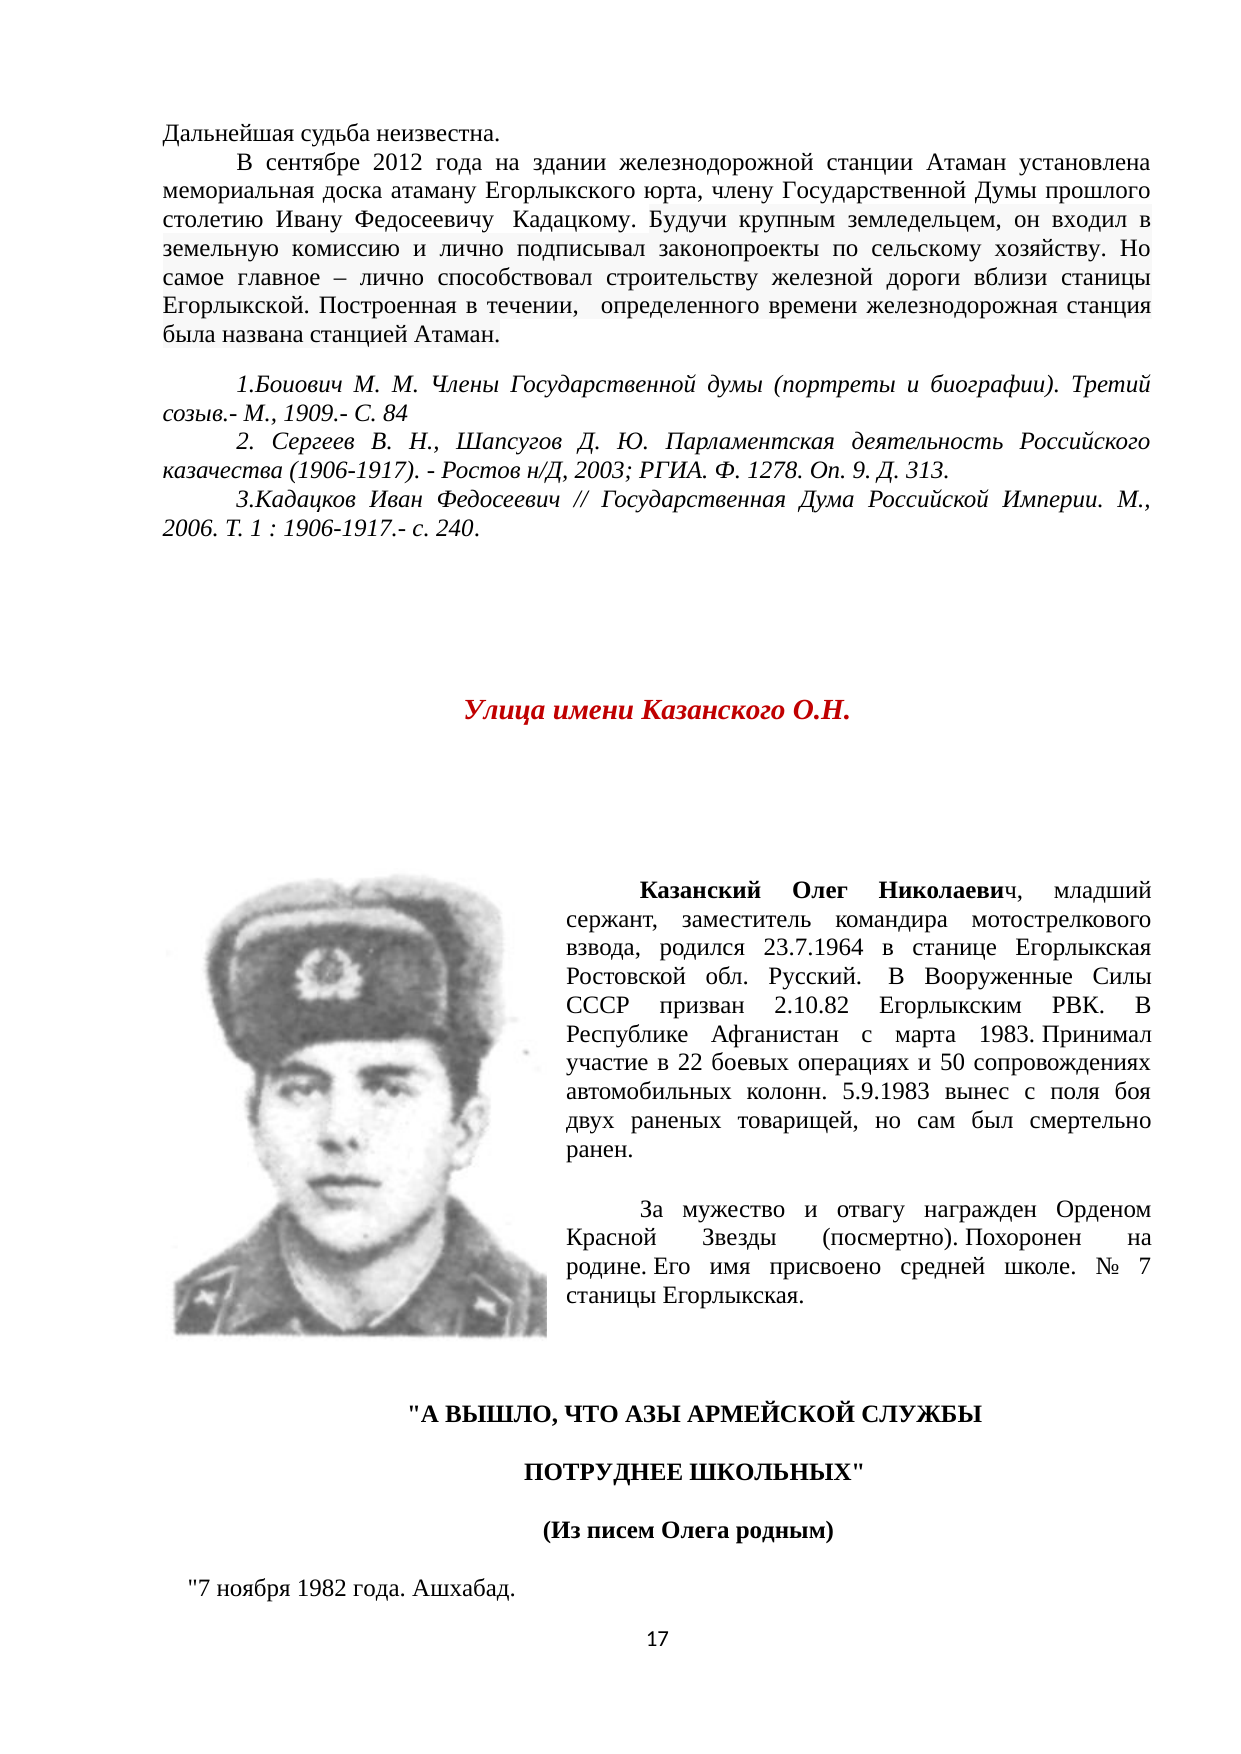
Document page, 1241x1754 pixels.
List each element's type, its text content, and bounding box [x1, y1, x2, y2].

text ПОТРУДНЕЕ ШКОЛЬНЫХ" [237, 1457, 1152, 1486]
text "А ВЫШЛО, ЧТО АЗЫ АРМЕЙСКОЙ СЛУЖБЫ [237, 1399, 1152, 1428]
text В сентябре 2012 года на здании железнодорожной станции Атаман установлена мемориальная доска атаману Егорлыкского юрта, члену Государственной Думы прошлого столетию Ивану Федосеевичу Кадацкому. Будучи крупным земледельцем, он входил в земельную комиссию и лично подписывал законопроекты по сельскому хозяйству. Но самое главное – лично способствовал строительству железной дороги вблизи станицы Егорлыкской. Построенная в течении, определенного времени железнодорожная станция была названа станцией Атаман. [162, 147, 1152, 348]
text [162, 118, 1152, 147]
text "7 ноября 1982 года. Ашхабад. [162, 1573, 1152, 1602]
subtitle Казанский Олег Николаевич, младший сержант, заместитель командира мотострелкового взвода, родился 23.7.1964 в станице Егорлыкская Ростовской обл. Русский. В Вооруженные Силы СССР призван 2.10.82 Егорлыкским РВК. В Республике Афганистан с марта 1983. Принимал участие в 22 боевых операциях и 50 сопровождениях автомобильных колонн. 5.9.1983 вынес с поля боя двух раненых товарищей, но сам был смертельно ранен. [546, 875, 1152, 1162]
text 3.Кадацков Иван Федосеевич // Государственная Дума Российской Империи. М., 2006. Т. 1 : 1906-1917.- с. 240. [162, 484, 1152, 541]
text (Из писем Олега родным) [237, 1515, 1152, 1544]
text 1.Боиович М. М. Члены Государственной думы (портреты и биографии). Третий созыв.- М., 1909.- С. 84 [162, 369, 1152, 426]
picture [162, 868, 546, 1340]
text 2. Сергеев В. Н., Шапсугов Д. Ю. Парламентская деятельность Российского казачества (1906-1917). - Ростов н/Д, 2003; РГИА. Ф. 1278. Оп. 9. Д. 313. [162, 426, 1152, 484]
text Улица имени Казанского О.Н. [162, 692, 1152, 726]
subtitle За мужество и отвагу награжден Орденом Красной Звезды (посмертно). Похоронен на родине. Его имя присвоено средней школе. № 7 станицы Егорлыкская. [546, 1194, 1152, 1309]
